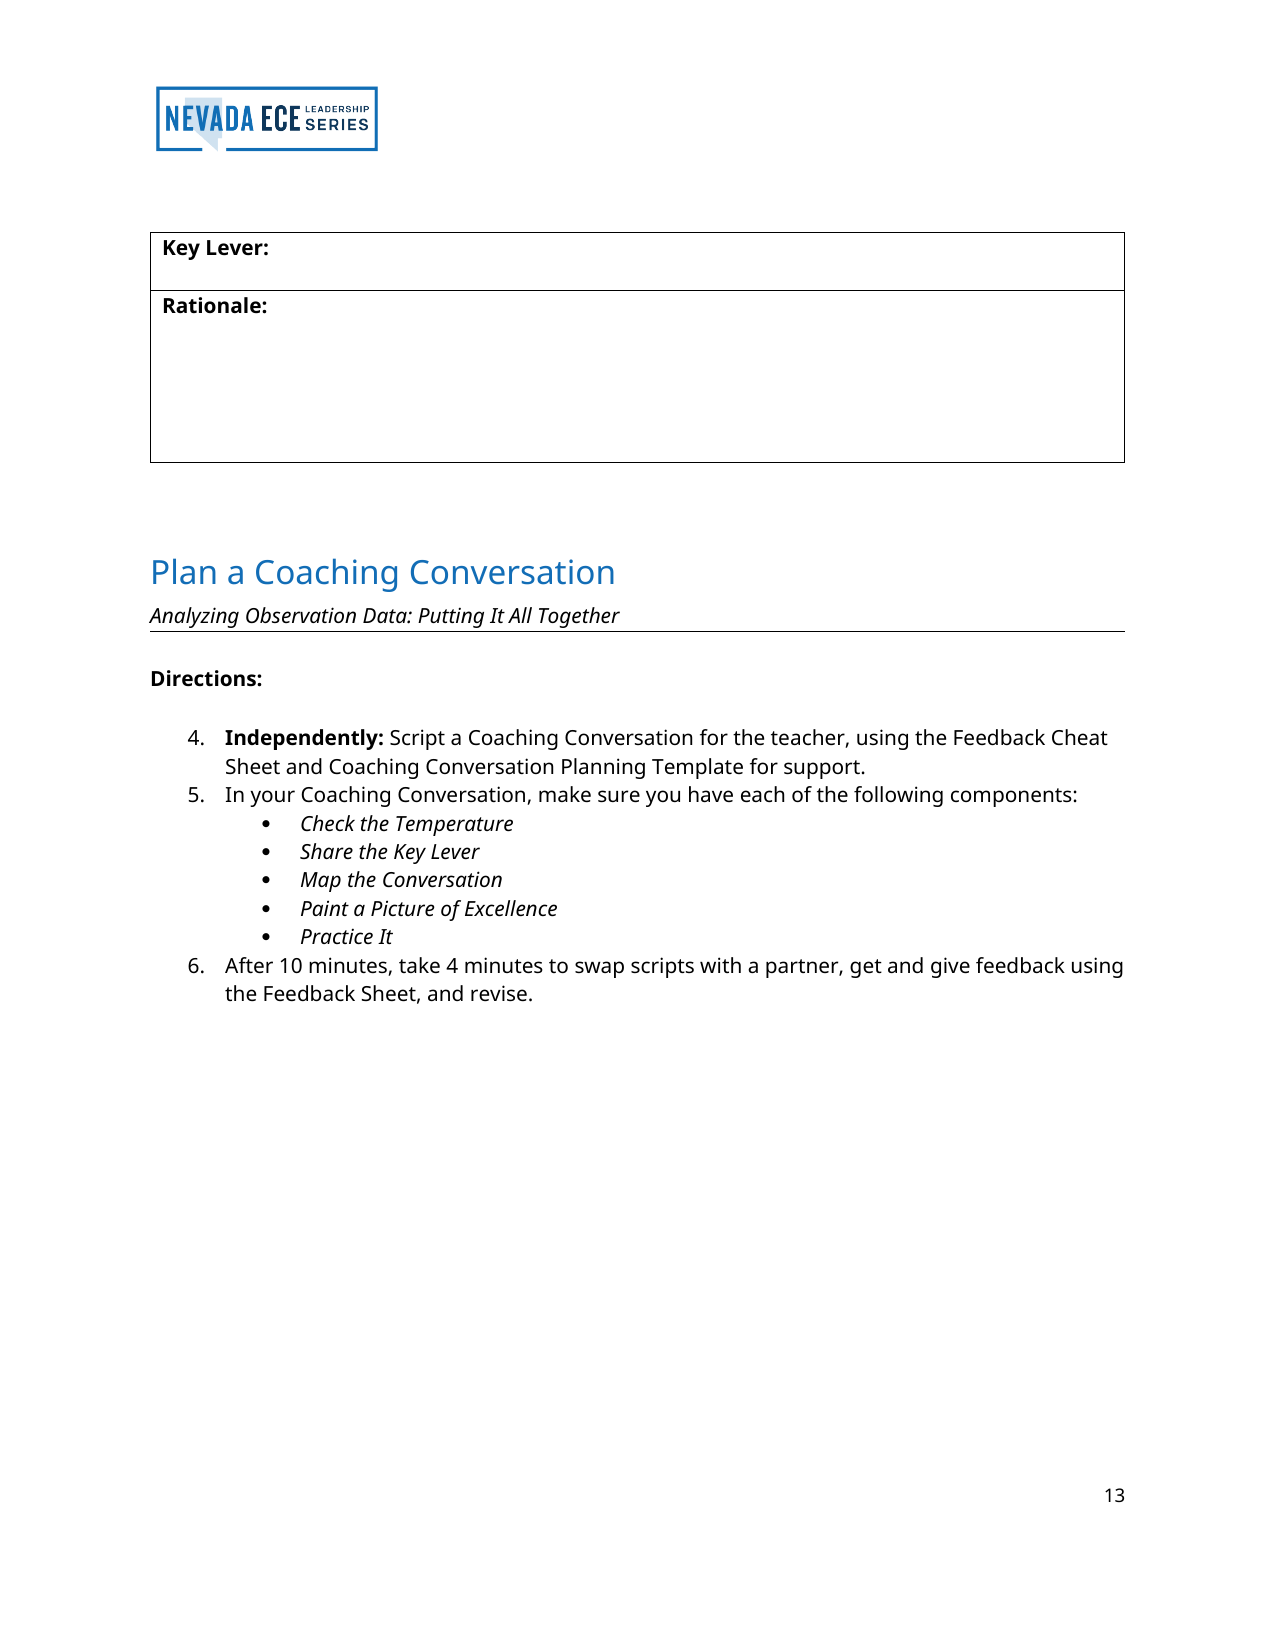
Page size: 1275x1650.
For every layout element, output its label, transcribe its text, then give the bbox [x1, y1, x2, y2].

picture [150, 75, 383, 162]
list Check the Temperature [262, 809, 1125, 837]
list Share the Key Lever [262, 837, 1125, 866]
list Paint a Picture of Excellence [262, 894, 1125, 922]
text Plan a Coaching Conversation [150, 549, 1125, 594]
table_header Key Lever: [151, 233, 1124, 290]
list Map the Conversation [262, 866, 1125, 894]
list Independently: Script a Coaching Conversation for the teacher, using the Feedback Cheat Sheet and Coaching Conversation Planning Template for support. [187, 723, 1125, 780]
list After 10 minutes, take 4 minutes to swap scripts with a partner, get and give feedback using the Feedback Sheet, and revise. [187, 951, 1125, 1008]
list In your Coaching Conversation, make sure you have each of the following components: [187, 780, 1125, 809]
text Analyzing Observation Data: Putting It All Together [150, 601, 1125, 631]
table_cell Rationale: [151, 291, 1124, 462]
text Directions: [150, 664, 1125, 692]
list Practice It [262, 922, 1125, 951]
